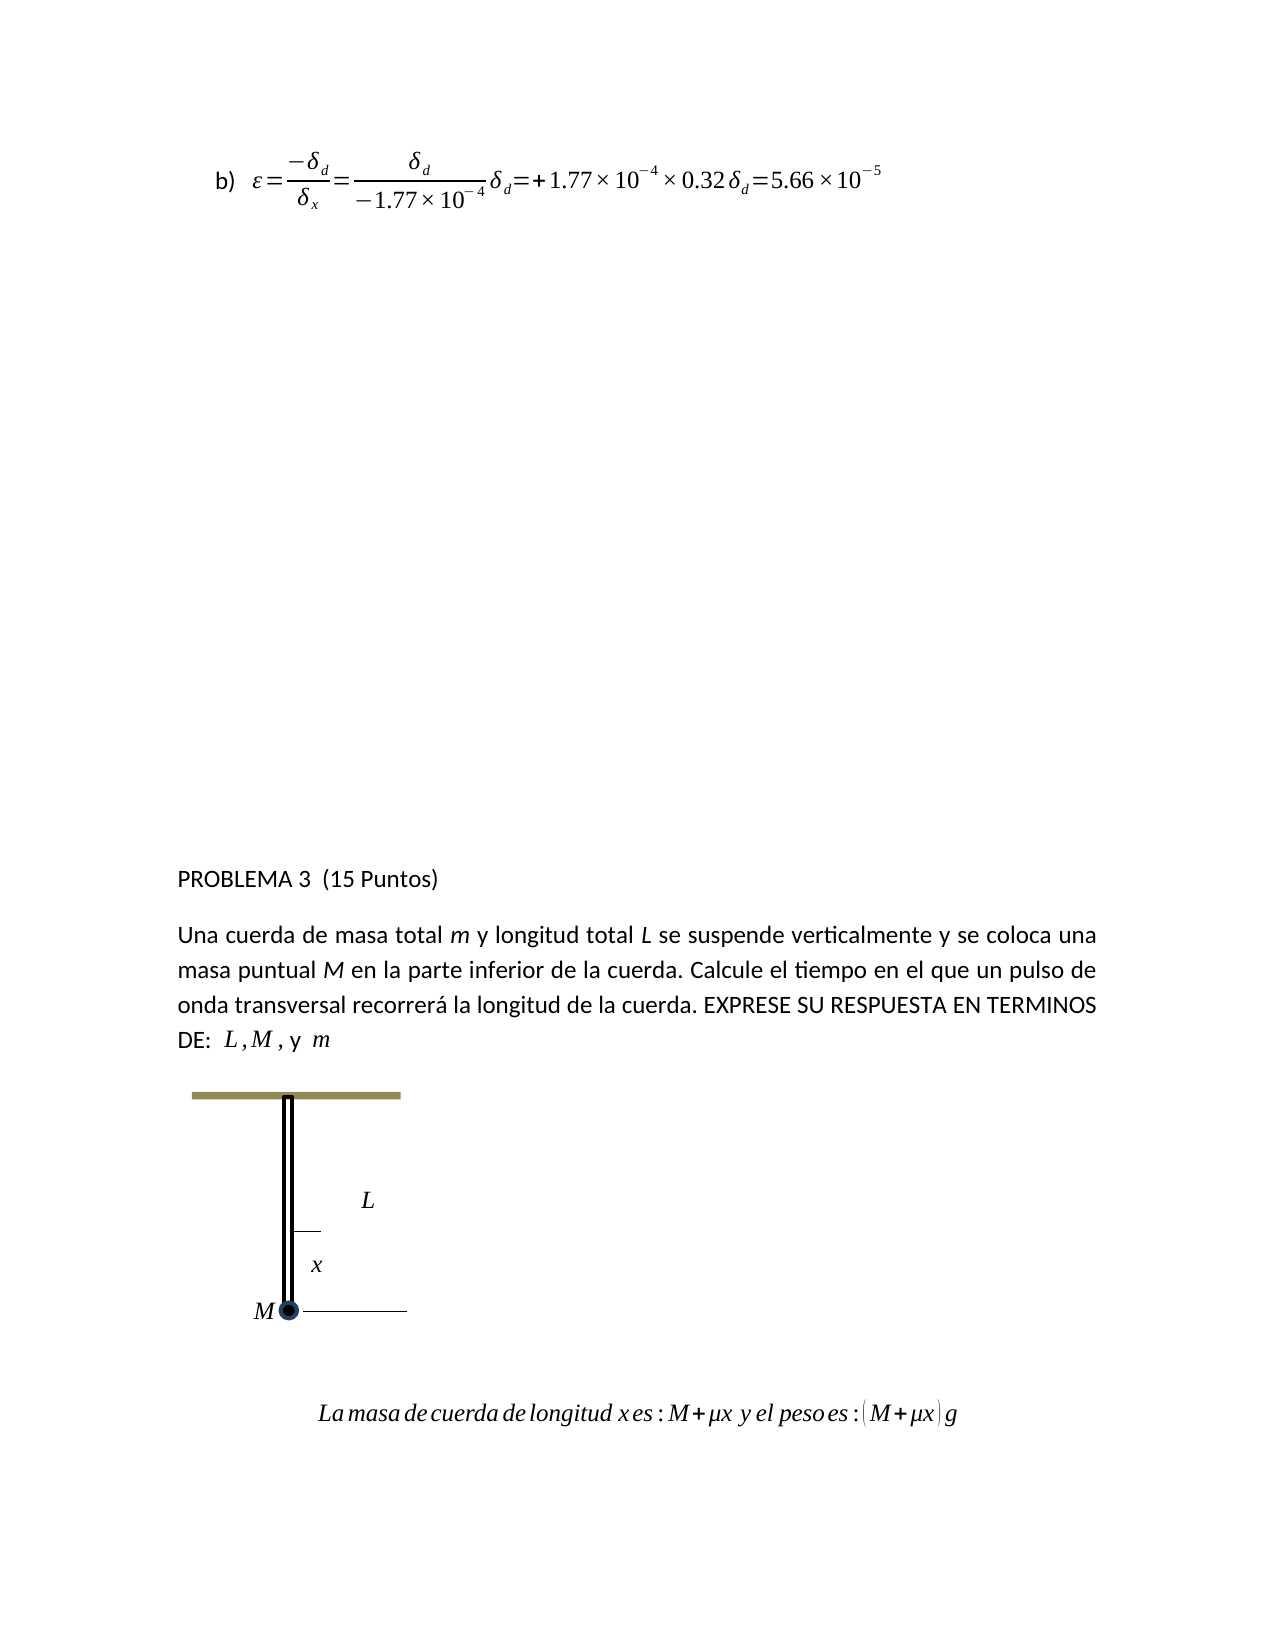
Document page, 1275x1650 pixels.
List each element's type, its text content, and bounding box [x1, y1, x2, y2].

text Una cuerda de masa total m y longitud total L se suspende verticalmente y se coloca una masa puntual M en la parte inferior de la cuerda. Calcule el tiempo en el que un pulso de onda transversal recorrerá la longitud de la cuerda. EXPRESE SU RESPUESTA EN TERMINOS DE: y [177, 919, 1098, 1054]
text PROBLEMA 3 (15 Puntos) [177, 863, 1098, 894]
